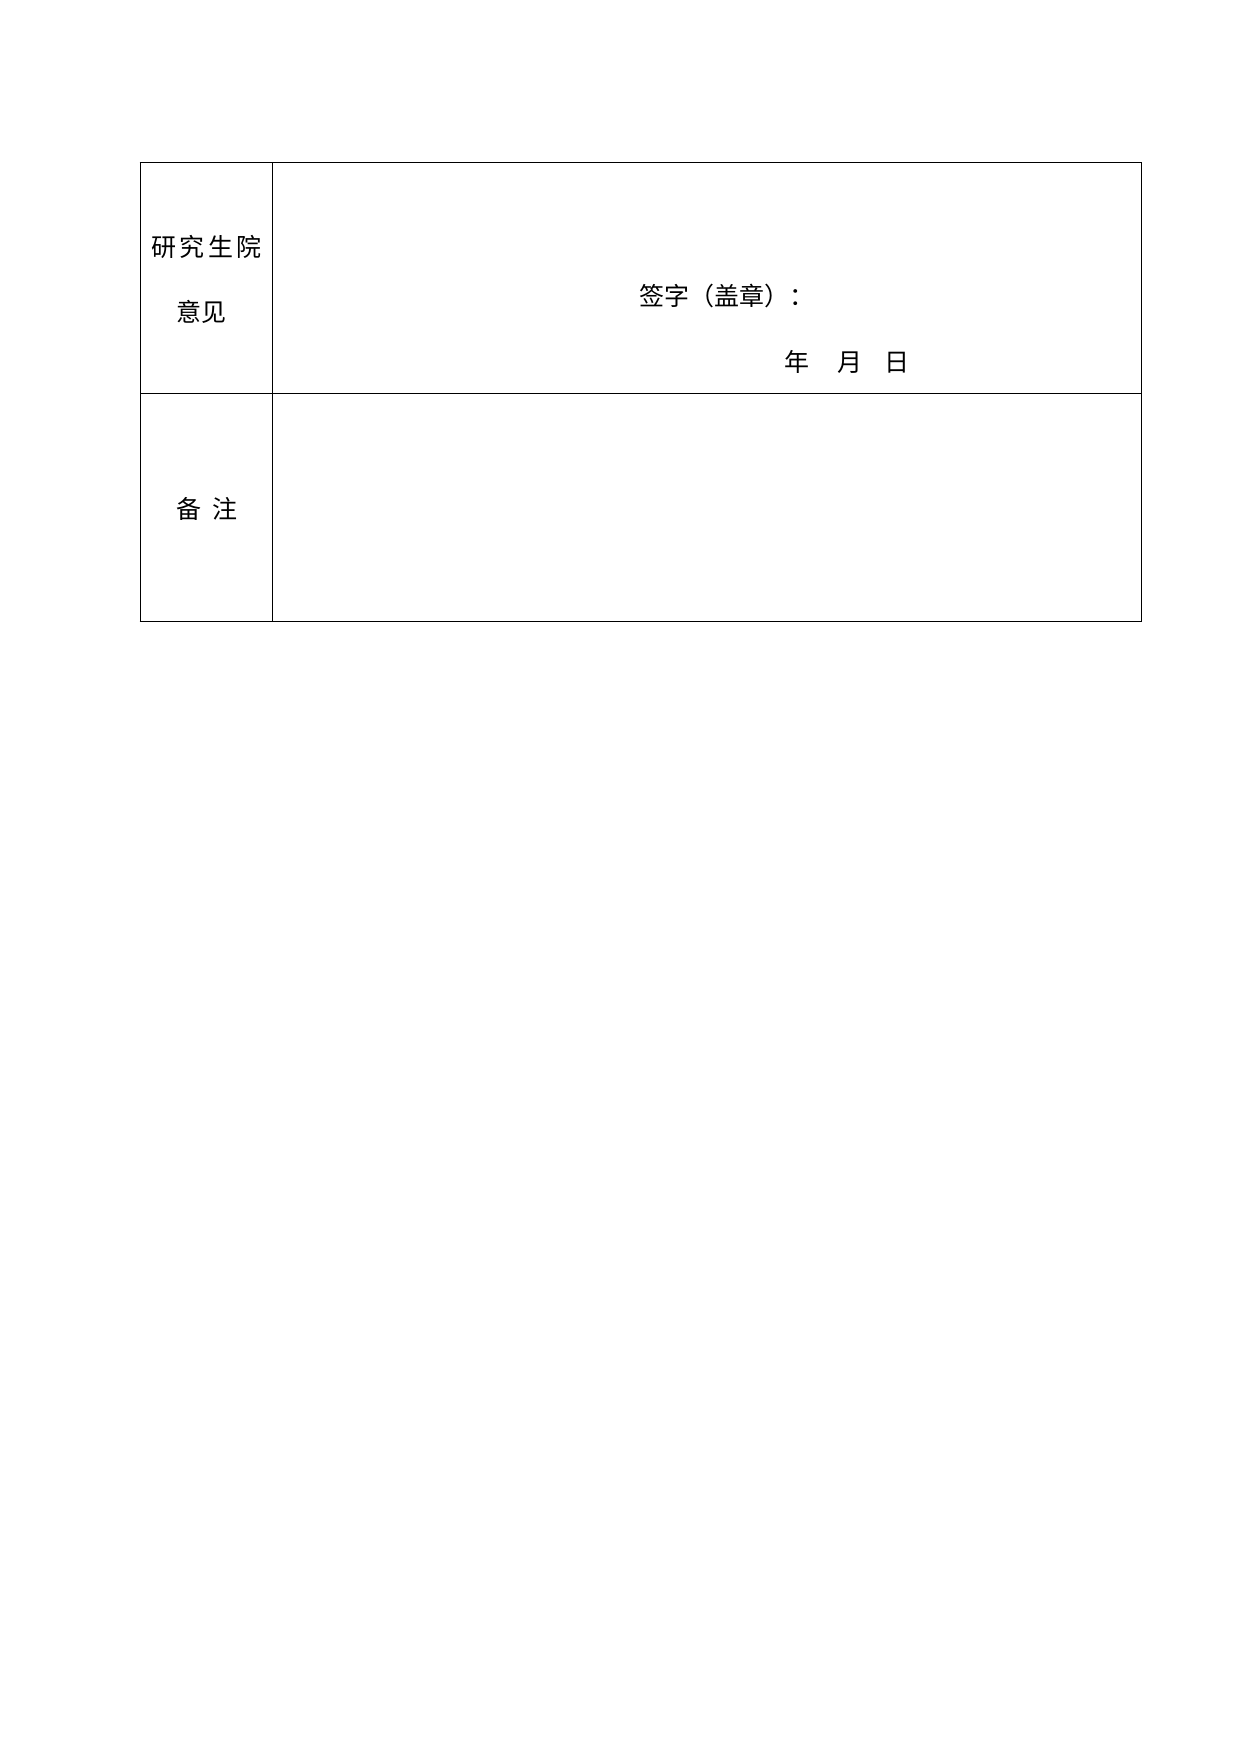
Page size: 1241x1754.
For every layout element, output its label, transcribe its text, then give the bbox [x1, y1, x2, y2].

table_cell 年 月 日 [273, 327, 1141, 393]
table_cell 研究生院意见 [141, 163, 272, 393]
table_cell [273, 163, 1141, 261]
table_cell 备 注 [141, 394, 272, 621]
table_cell 签字（盖章）： [273, 261, 1141, 327]
table_cell [273, 394, 1141, 621]
